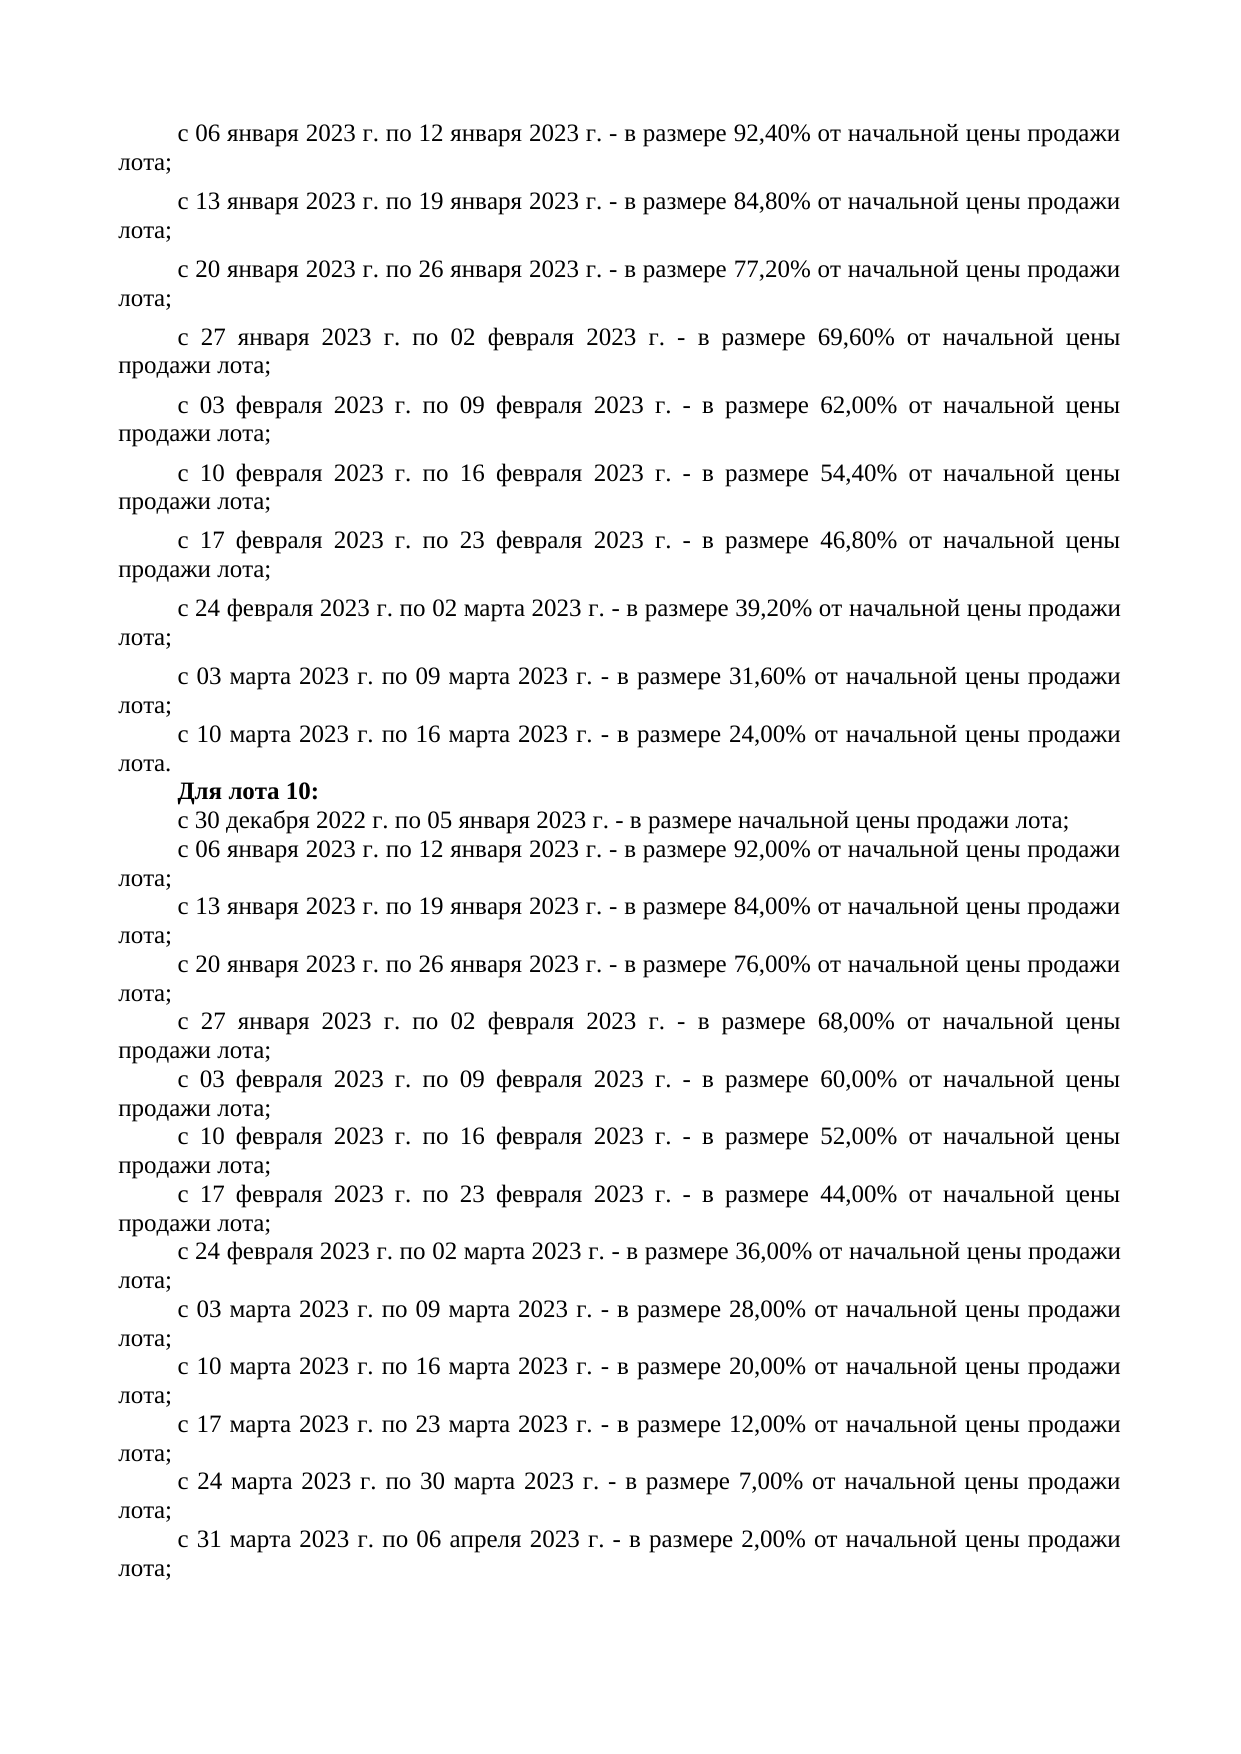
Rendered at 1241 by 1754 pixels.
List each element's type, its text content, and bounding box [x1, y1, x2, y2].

text с 03 марта 2023 г. по 09 марта 2023 г. - в размере 28,00% от начальной цены продажи лота; [118, 1294, 1122, 1351]
text с 30 декабря 2022 г. по 05 января 2023 г. - в размере начальной цены продажи лота; [118, 805, 1122, 834]
text с 20 января 2023 г. по 26 января 2023 г. - в размере 77,20% от начальной цены продажи лота; [118, 254, 1122, 311]
text с 20 января 2023 г. по 26 января 2023 г. - в размере 76,00% от начальной цены продажи лота; [118, 949, 1122, 1006]
text с 06 января 2023 г. по 12 января 2023 г. - в размере 92,00% от начальной цены продажи лота; [118, 834, 1122, 891]
text с 10 марта 2023 г. по 16 марта 2023 г. - в размере 24,00% от начальной цены продажи лота. [118, 719, 1122, 776]
text с 10 марта 2023 г. по 16 марта 2023 г. - в размере 20,00% от начальной цены продажи лота; [118, 1351, 1122, 1409]
text с 13 января 2023 г. по 19 января 2023 г. - в размере 84,00% от начальной цены продажи лота; [118, 891, 1122, 949]
text с 10 февраля 2023 г. по 16 февраля 2023 г. - в размере 54,40% от начальной цены продажи лота; [118, 458, 1122, 515]
text с 24 марта 2023 г. по 30 марта 2023 г. - в размере 7,00% от начальной цены продажи лота; [118, 1466, 1122, 1524]
text с 03 февраля 2023 г. по 09 февраля 2023 г. - в размере 60,00% от начальной цены продажи лота; [118, 1064, 1122, 1121]
text с 06 января 2023 г. по 12 января 2023 г. - в размере 92,40% от начальной цены продажи лота; [118, 118, 1122, 176]
text с 24 февраля 2023 г. по 02 марта 2023 г. - в размере 36,00% от начальной цены продажи лота; [118, 1236, 1122, 1294]
text с 31 марта 2023 г. по 06 апреля 2023 г. - в размере 2,00% от начальной цены продажи лота; [118, 1524, 1122, 1581]
text Для лота 10: [118, 776, 1122, 805]
text с 03 февраля 2023 г. по 09 февраля 2023 г. - в размере 62,00% от начальной цены продажи лота; [118, 390, 1122, 447]
text с 17 марта 2023 г. по 23 марта 2023 г. - в размере 12,00% от начальной цены продажи лота; [118, 1409, 1122, 1466]
text с 17 февраля 2023 г. по 23 февраля 2023 г. - в размере 46,80% от начальной цены продажи лота; [118, 526, 1122, 583]
text с 24 февраля 2023 г. по 02 марта 2023 г. - в размере 39,20% от начальной цены продажи лота; [118, 593, 1122, 651]
text с 13 января 2023 г. по 19 января 2023 г. - в размере 84,80% от начальной цены продажи лота; [118, 186, 1122, 243]
text с 27 января 2023 г. по 02 февраля 2023 г. - в размере 68,00% от начальной цены продажи лота; [118, 1006, 1122, 1064]
text с 10 февраля 2023 г. по 16 февраля 2023 г. - в размере 52,00% от начальной цены продажи лота; [118, 1121, 1122, 1179]
text с 27 января 2023 г. по 02 февраля 2023 г. - в размере 69,60% от начальной цены продажи лота; [118, 322, 1122, 379]
text с 03 марта 2023 г. по 09 марта 2023 г. - в размере 31,60% от начальной цены продажи лота; [118, 661, 1122, 719]
text с 17 февраля 2023 г. по 23 февраля 2023 г. - в размере 44,00% от начальной цены продажи лота; [118, 1179, 1122, 1236]
